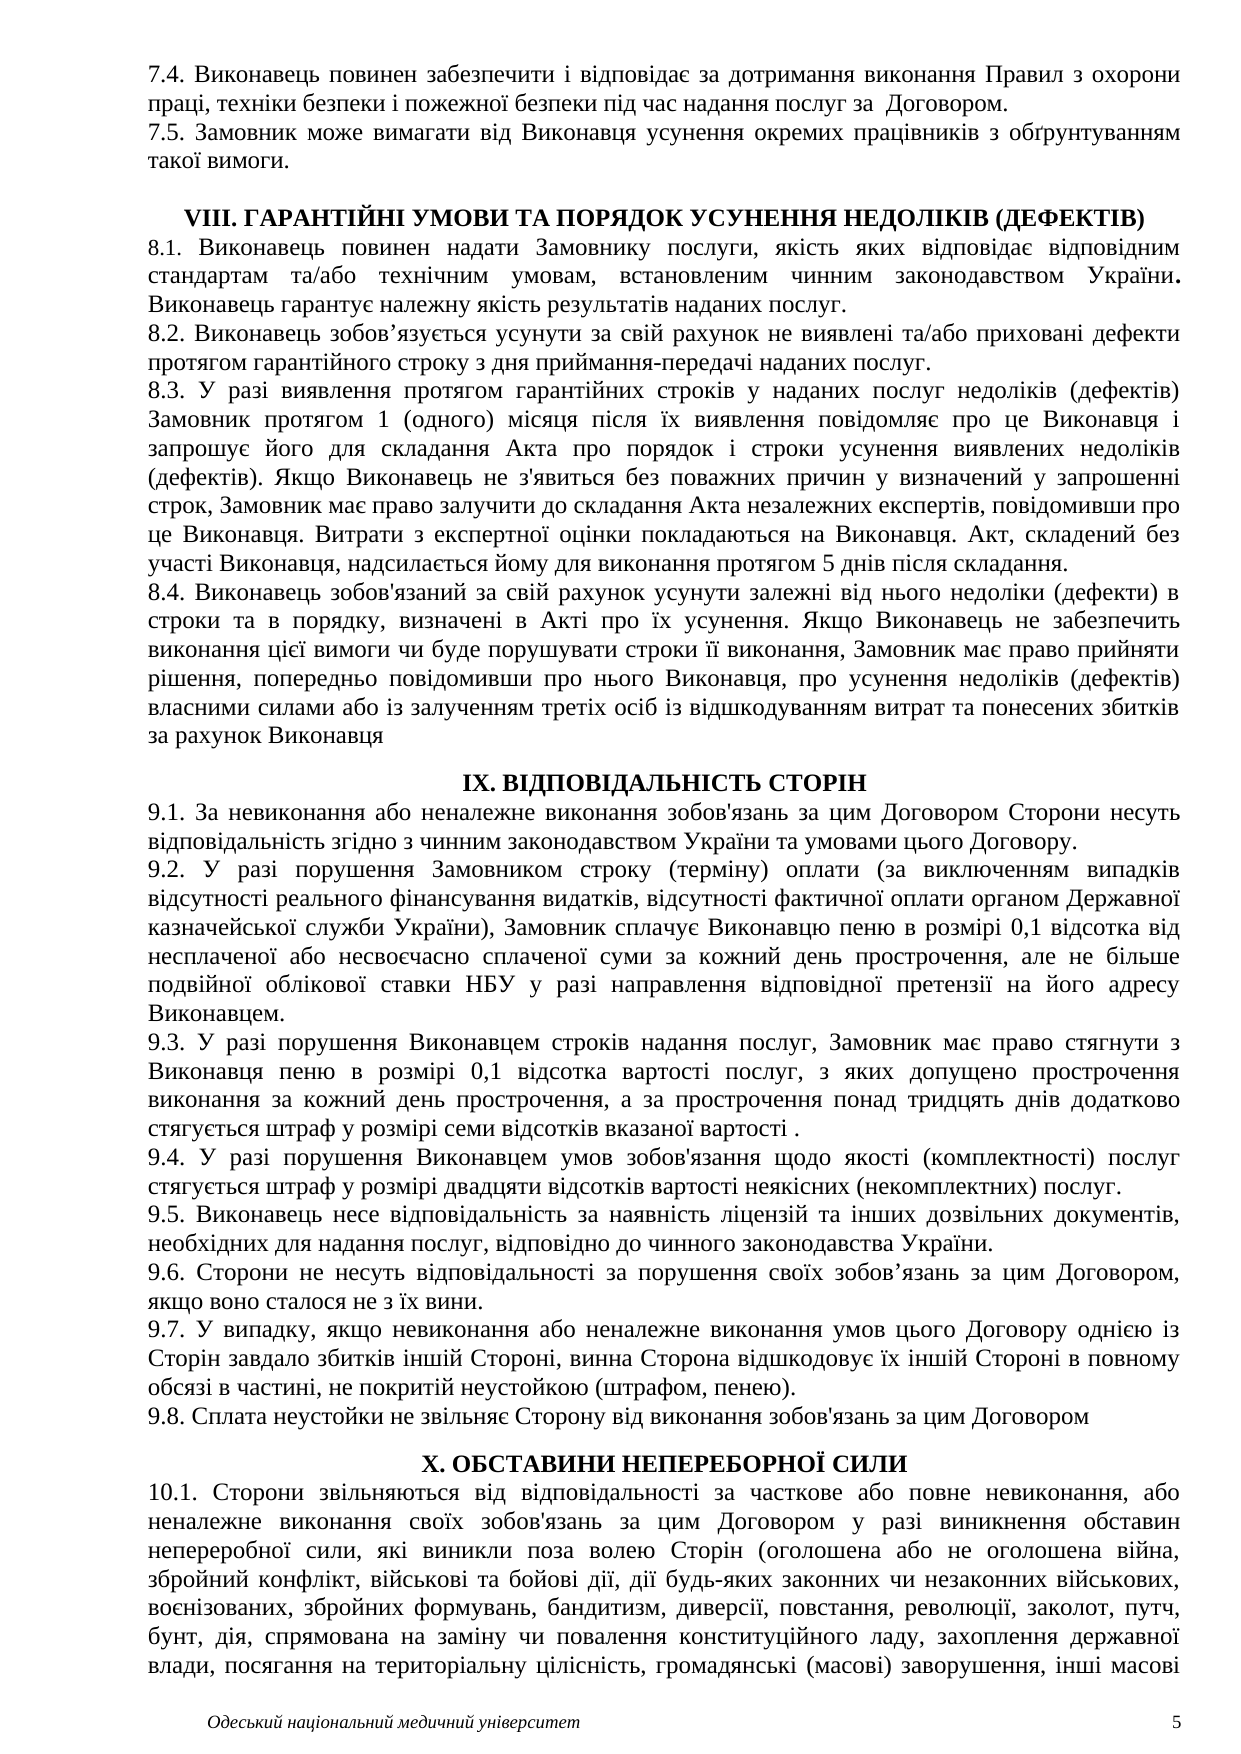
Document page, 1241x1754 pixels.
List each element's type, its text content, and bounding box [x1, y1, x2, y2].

text 9.3. У разі порушення Виконавцем строків надання послуг, Замовник має право стягнути з Виконавця пеню в розмірі 0,1 відсотка вартості послуг, з яких допущено прострочення виконання за кожний день прострочення, а за прострочення понад тридцять днів додатково стягується штраф у розмірі семи відсотків вказаної вартості . [148, 1027, 1181, 1142]
text 9.7. У випадку, якщо невиконання або неналежне виконання умов цього Договору однією із Сторін завдало збитків іншій Стороні, винна Сторона відшкодовує їх іншій Стороні в повному обсязі в частині, не покритій неустойкою (штрафом, пенею). [148, 1314, 1181, 1401]
text 8.2. Виконавець зобов’язується усунути за свій рахунок не виявлені та/або приховані дефекти протягом гарантійного строку з дня приймання-передачі наданих послуг. [148, 318, 1181, 375]
text VIII. ГАРАНТІЙНІ УМОВИ ТА ПОРЯДОК УСУНЕННЯ НЕДОЛІКІВ (ДЕФЕКТІВ) [148, 203, 1181, 232]
text 8.1. Виконавець повинен надати Замовнику послуги, якість яких відповідає відповідним стандартам та/або технічним умовам, встановленим чинним законодавством України. Виконавець гарантує належну якість результатів наданих послуг. [148, 232, 1181, 318]
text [148, 1477, 1181, 1679]
text 9.5. Виконавець несе відповідальність за наявність ліцензій та інших дозвільних документів, необхідних для надання послуг, відповідно до чинного законодавства України. [148, 1199, 1181, 1257]
text 9.1. За невиконання або неналежне виконання зобов'язань за цим Договором Сторони несуть відповідальність згідно з чинним законодавством України та умовами цього Договору. [148, 797, 1181, 854]
text 8.4. Виконавець зобов'язаний за свій рахунок усунути залежні від нього недоліки (дефекти) в строки та в порядку, визначені в Акті про їх усунення. Якщо Виконавець не забезпечить виконання цієї вимоги чи буде порушувати строки її виконання, Замовник має право прийняти рішення, попередньо повідомивши про нього Виконавця, про усунення недоліків (дефектів) власними силами або із залученням третіх осіб із відшкодуванням витрат та понесених збитків за рахунок Виконавця [148, 577, 1181, 749]
text 9.4. У разі порушення Виконавцем умов зобов'язання щодо якості (комплектності) послуг стягується штраф у розмірі двадцяти відсотків вартості неякісних (некомплектних) послуг. [148, 1142, 1181, 1199]
text 9.8. Сплата неустойки не звільняє Сторону від виконання зобов'язань за цим Договором [148, 1401, 1181, 1429]
text X. ОБСТАВИНИ НЕПЕРЕБОРНОЇ СИЛИ [148, 1449, 1181, 1477]
text 8.3. У разі виявлення протягом гарантійних строків у наданих послуг недоліків (дефектів) Замовник протягом 1 (одного) місяця після їх виявлення повідомляє про це Виконавця i запрошує його для складання Акта про порядок i строки усунення виявлених недоліків (дефектів). Якщо Виконавець не з'явиться без поважних причин у визначений у запрошенні строк, Замовник має право залучити до складання Акта незалежних експертів, повідомивши про це Виконавця. Витрати з експертної оцінки покладаються на Виконавця. Акт, складений без участі Виконавця, надсилається йому для виконання протягом 5 днів після складання. [148, 375, 1181, 577]
text IX. ВІДПОВІДАЛЬНІСТЬ СТОРІН [148, 768, 1181, 797]
text 9.6. Сторони не несуть відповідальності за порушення своїх зобов’язань за цим Договором, якщо воно сталося не з їх вини. [148, 1257, 1181, 1314]
text 9.2. У разі порушення Замовником строку (терміну) оплати (за виключенням випадків відсутності реального фінансування видатків, відсутності фактичної оплати органом Державної казначейської служби України), Замовник сплачує Виконавцю пеню в розмірі 0,1 відсотка від несплаченої або несвоєчасно сплаченої суми за кожний день прострочення, але не більше подвійної облікової ставки НБУ у разі направлення відповідної претензії на його адресу Виконавцем. [148, 854, 1181, 1027]
text 7.5. Замовник може вимагати від Виконавця усунення окремих працівників з обґрунтуванням такої вимоги. [148, 117, 1181, 174]
text 7.4. Виконавець повинен забезпечити і відповідає за дотримання виконання Правил з охорони праці, техніки безпеки і пожежної безпеки під час надання послуг за Договором. [148, 59, 1181, 117]
